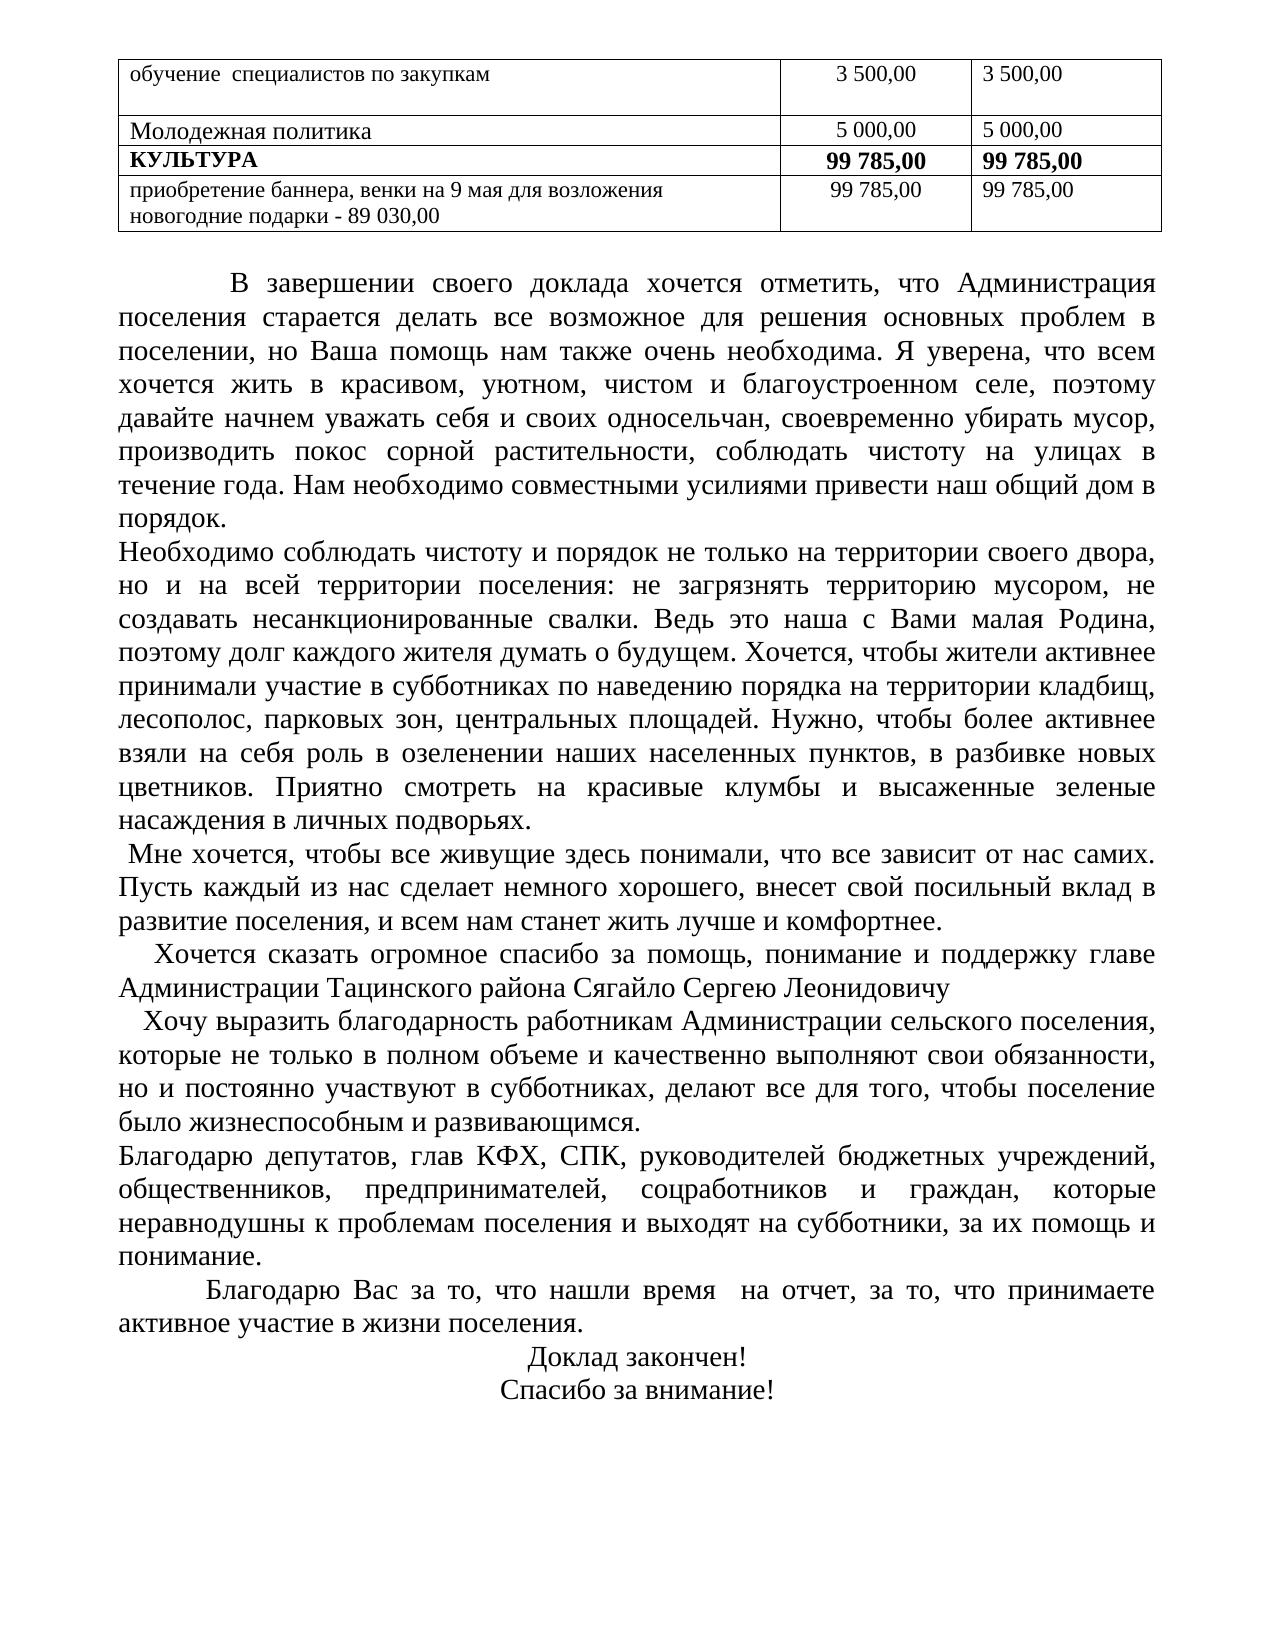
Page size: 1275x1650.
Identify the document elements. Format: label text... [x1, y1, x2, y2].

table_cell 99 785,00 [781, 176, 971, 231]
text Благодарю Вас за то, что нашли время на отчет, за то, что принимаете активное участие в жизни поселения. [118, 1272, 1157, 1339]
text Необходимо соблюдать чистоту и порядок не только на территории своего двора, но и на всей территории поселения: не загрязнять территорию мусором, не создавать несанкционированные свалки. Ведь это наша с Вами малая Родина, поэтому долг каждого жителя думать о будущем. Хочется, чтобы жители активнее принимали участие в субботниках по наведению порядка на территории кладбищ, лесополос, парковых зон, центральных площадей. Нужно, чтобы более активнее взяли на себя роль в озеленении наших населенных пунктов, в разбивке новых цветников. Приятно смотреть на красивые клумбы и высаженные зеленые насаждения в личных подворьях. [118, 534, 1157, 836]
text В завершении своего доклада хочется отметить, что Администрация поселения старается делать все возможное для решения основных проблем в поселении, но Ваша помощь нам также очень необходима. Я уверена, что всем хочется жить в красивом, уютном, чистом и благоустроенном селе, поэтому давайте начнем уважать себя и своих односельчан, своевременно убирать мусор, производить покос сорной растительности, соблюдать чистоту на улицах в течение года. Нам необходимо совместными усилиями привести наш общий дом в порядок. [118, 266, 1157, 534]
table_cell 3 500,00 [781, 60, 971, 115]
table_cell КУЛЬТУРА [119, 146, 780, 175]
table_cell приобретение баннера, венки на 9 мая для возложения новогодние подарки - 89 030,00 [119, 176, 780, 231]
text Спасибо за внимание! [118, 1372, 1157, 1406]
table_cell 99 785,00 [972, 176, 1161, 231]
table_cell 99 785,00 [781, 146, 971, 175]
table_cell Молодежная политика [119, 116, 780, 145]
table_cell 5 000,00 [972, 116, 1161, 145]
text Благодарю депутатов, глав КФХ, СПК, руководителей бюджетных учреждений, общественников, предпринимателей, соцработников и граждан, которые неравнодушны к проблемам поселения и выходят на субботники, за их помощь и понимание. [118, 1138, 1157, 1272]
table_cell 3 500,00 [972, 60, 1161, 115]
table_cell 5 000,00 [781, 116, 971, 145]
table_cell 99 785,00 [972, 146, 1161, 175]
table_cell обучение специалистов по закупкам [119, 60, 780, 115]
text Доклад закончен! [118, 1339, 1157, 1372]
text Хочется сказать огромное спасибо за помощь, понимание и поддержку главе Администрации Тацинского района Сягайло Сергею Леонидовичу [118, 936, 1157, 1003]
text Мне хочется, чтобы все живущие здесь понимали, что все зависит от нас самих. Пусть каждый из нас сделает немного хорошего, внесет свой посильный вклад в развитие поселения, и всем нам станет жить лучше и комфортнее. [118, 836, 1157, 936]
text Хочу выразить благодарность работникам Администрации сельского поселения, которые не только в полном объеме и качественно выполняют свои обязанности, но и постоянно участвуют в субботниках, делают все для того, чтобы поселение было жизнеспособным и развивающимся. [118, 1003, 1157, 1138]
